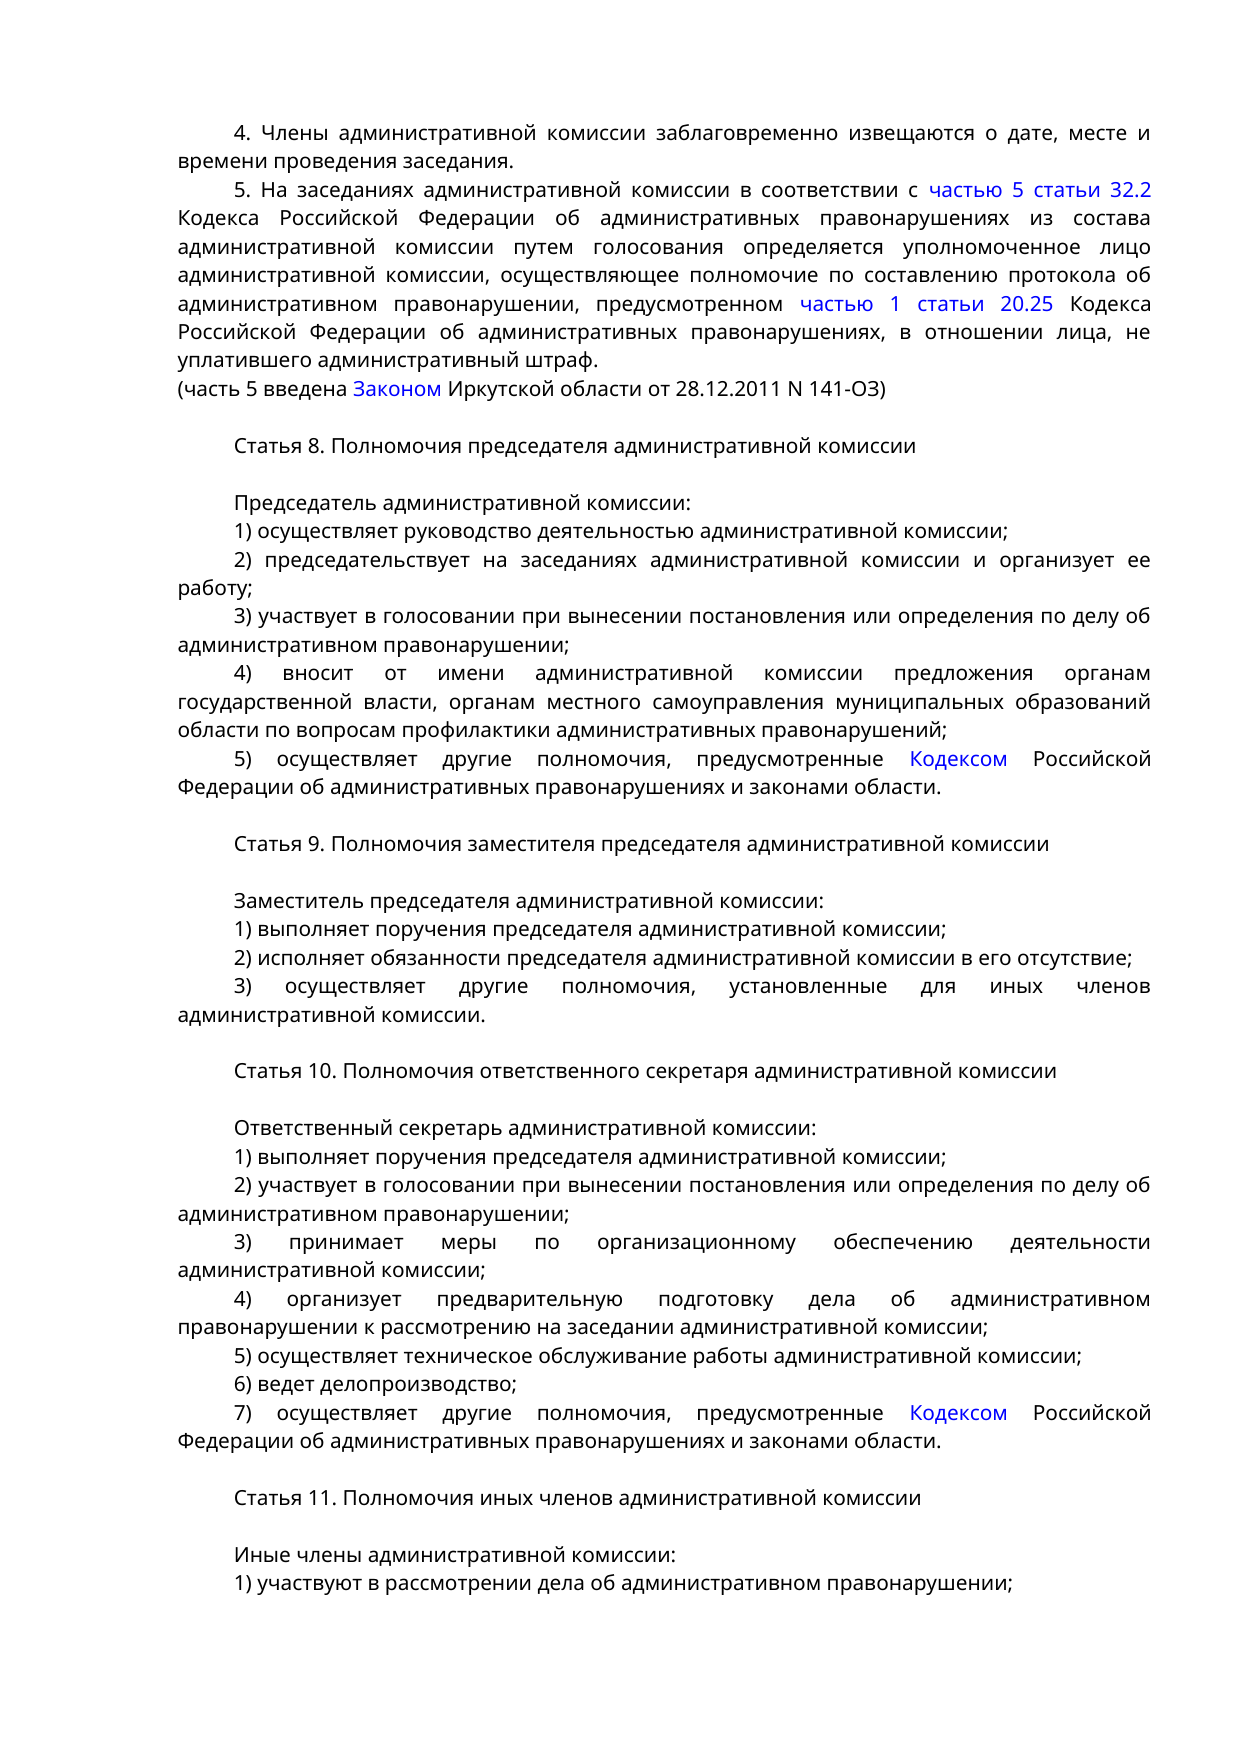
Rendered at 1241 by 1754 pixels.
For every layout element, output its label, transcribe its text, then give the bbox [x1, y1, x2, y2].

text 3) принимает меры по организационному обеспечению деятельности административной комиссии; [177, 1227, 1152, 1284]
text (часть 5 введена Законом Иркутской области от 28.12.2011 N 141-ОЗ) [177, 374, 1152, 402]
text 4. Члены административной комиссии заблаговременно извещаются о дате, месте и времени проведения заседания. [177, 118, 1152, 175]
text 1) выполняет поручения председателя административной комиссии; [177, 1142, 1152, 1170]
text Председатель административной комиссии: [177, 488, 1152, 516]
text 1) участвуют в рассмотрении дела об административном правонарушении; [177, 1568, 1152, 1597]
text 2) участвует в голосовании при вынесении постановления или определения по делу об административном правонарушении; [177, 1170, 1152, 1227]
text 2) председательствует на заседаниях административной комиссии и организует ее работу; [177, 545, 1152, 602]
text 5. На заседаниях административной комиссии в соответствии с частью 5 статьи 32.2 Кодекса Российской Федерации об административных правонарушениях из состава административной комиссии путем голосования определяется уполномоченное лицо административной комиссии, осуществляющее полномочие по составлению протокола об административном правонарушении, предусмотренном частью 1 статьи 20.25 Кодекса Российской Федерации об административных правонарушениях, в отношении лица, не уплатившего административный штраф. [177, 175, 1152, 374]
text 4) организует предварительную подготовку дела об административном правонарушении к рассмотрению на заседании административной комиссии; [177, 1284, 1152, 1341]
text 7) осуществляет другие полномочия, предусмотренные Кодексом Российской Федерации об административных правонарушениях и законами области. [177, 1398, 1152, 1455]
text 4) вносит от имени административной комиссии предложения органам государственной власти, органам местного самоуправления муниципальных образований области по вопросам профилактики административных правонарушений; [177, 658, 1152, 744]
text Статья 9. Полномочия заместителя председателя административной комиссии [177, 829, 1152, 857]
text 1) осуществляет руководство деятельностью административной комиссии; [177, 516, 1152, 545]
text 5) осуществляет техническое обслуживание работы административной комиссии; [177, 1341, 1152, 1369]
text 3) участвует в голосовании при вынесении постановления или определения по делу об административном правонарушении; [177, 602, 1152, 658]
text Статья 8. Полномочия председателя административной комиссии [177, 431, 1152, 459]
text Статья 10. Полномочия ответственного секретаря административной комиссии [177, 1057, 1152, 1085]
text Статья 11. Полномочия иных членов административной комиссии [177, 1483, 1152, 1512]
text 5) осуществляет другие полномочия, предусмотренные Кодексом Российской Федерации об административных правонарушениях и законами области. [177, 744, 1152, 801]
text 6) ведет делопроизводство; [177, 1369, 1152, 1398]
text 3) осуществляет другие полномочия, установленные для иных членов административной комиссии. [177, 971, 1152, 1028]
text 2) исполняет обязанности председателя административной комиссии в его отсутствие; [177, 943, 1152, 971]
text Ответственный секретарь административной комиссии: [177, 1113, 1152, 1142]
text Иные члены административной комиссии: [177, 1540, 1152, 1568]
text 1) выполняет поручения председателя административной комиссии; [177, 914, 1152, 943]
text Заместитель председателя административной комиссии: [177, 886, 1152, 914]
